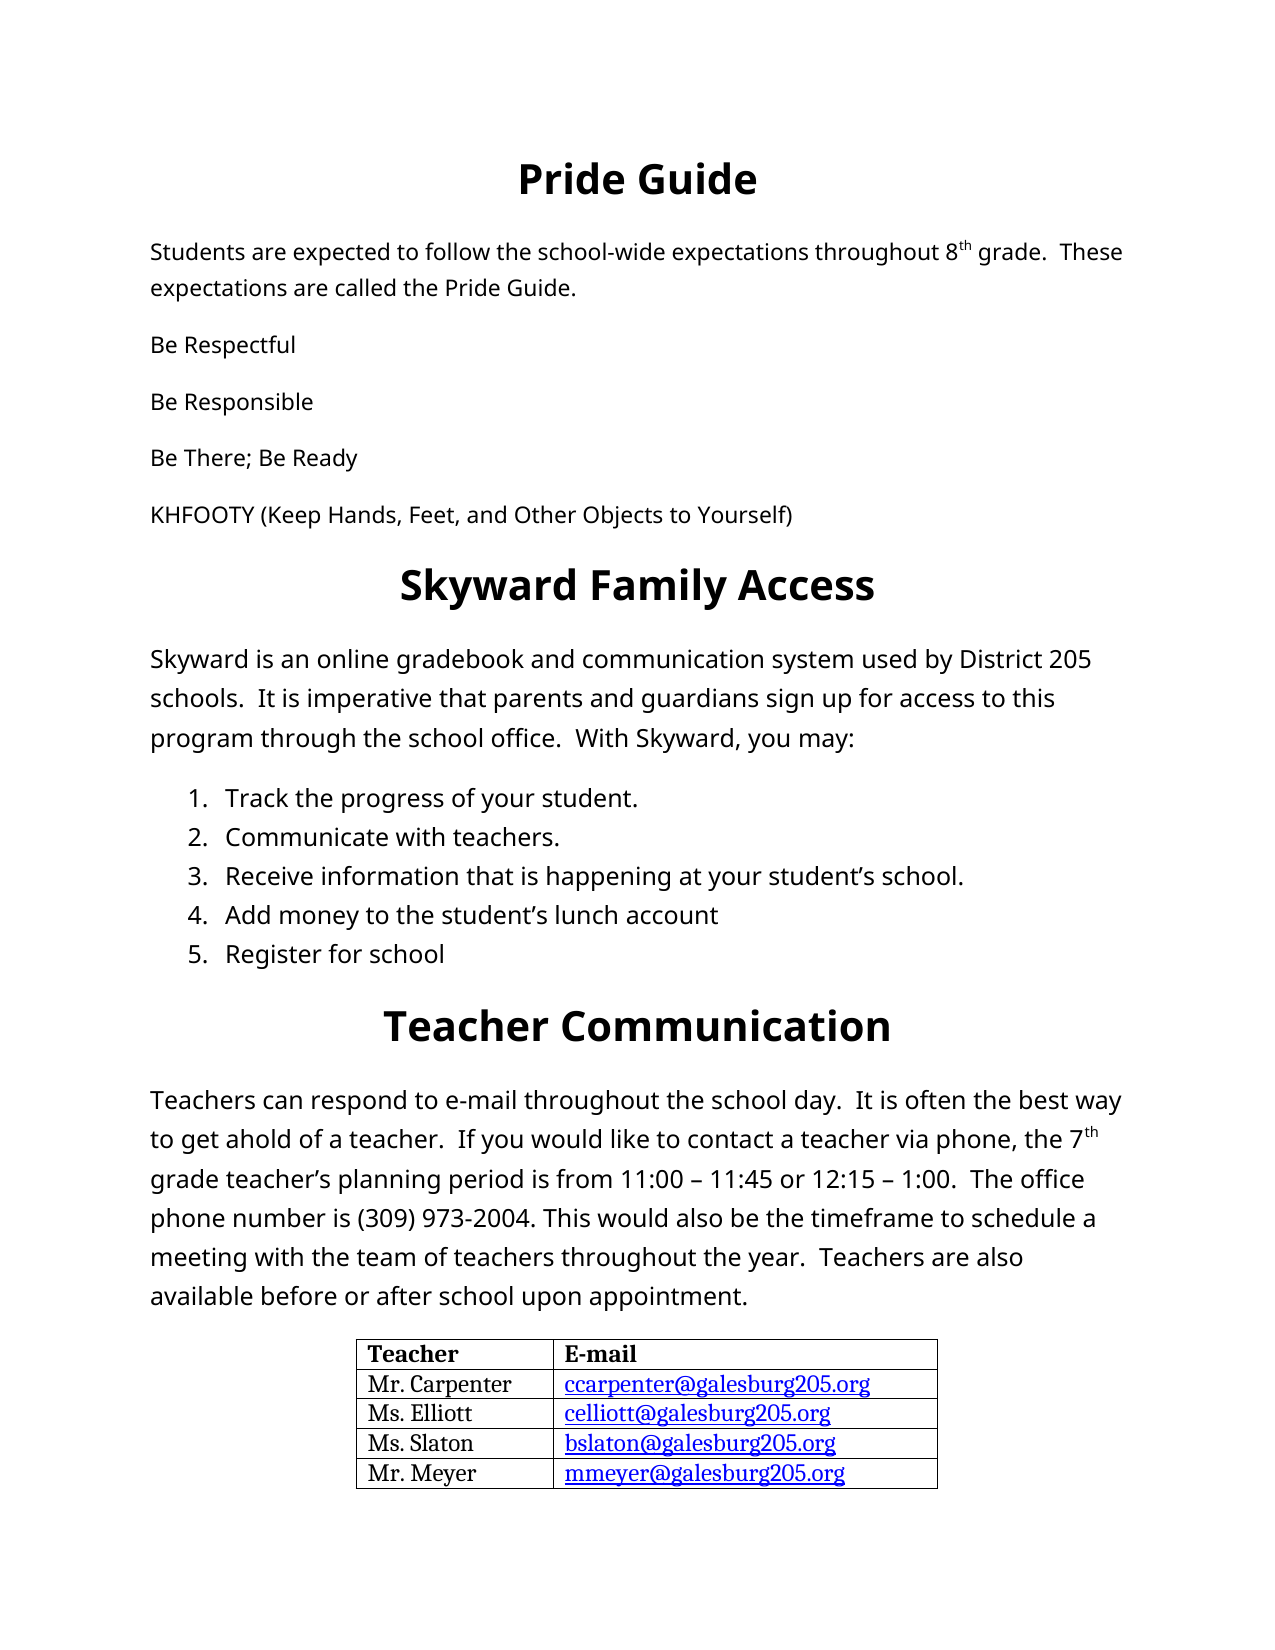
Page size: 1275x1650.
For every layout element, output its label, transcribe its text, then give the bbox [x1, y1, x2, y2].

table_cell celliott@galesburg205.org [554, 1399, 937, 1428]
list Add money to the student’s lunch account [187, 898, 1125, 932]
list Track the progress of your student. [187, 780, 1125, 814]
text Teacher Communication [150, 997, 1125, 1054]
table_cell ccarpenter@galesburg205.org [554, 1370, 937, 1398]
text KHFOOTY (Keep Hands, Feet, and Other Objects to Yourself) [150, 499, 1125, 530]
text Students are expected to follow the school-wide expectations throughout 8th grade. These expectations are called the Pride Guide. [150, 236, 1125, 303]
text Skyward Family Access [150, 556, 1125, 613]
text Teachers can respond to e-mail throughout the school day. It is often the best way to get ahold of a teacher. If you would like to contact a teacher via phone, the 7th grade teacher’s planning period is from 11:00 – 11:45 or 12:15 – 1:00. The office phone number is (309) 973-2004. This would also be the timeframe to schedule a meeting with the team of teachers throughout the year. Teachers are also available before or after school upon appointment. [150, 1083, 1125, 1313]
text Be Respectful [150, 329, 1125, 360]
list Receive information that is happening at your student’s school. [187, 858, 1125, 893]
text Skyward is an online gradebook and communication system used by District 205 schools. It is imperative that parents and guardians sign up for access to this program through the school office. With Skyward, you may: [150, 642, 1125, 754]
table_cell Ms. Slaton [357, 1429, 553, 1458]
table_header E-mail [554, 1340, 937, 1368]
table_cell Mr. Meyer [357, 1459, 553, 1488]
table_cell mmeyer@galesburg205.org [554, 1459, 937, 1488]
list Register for school [187, 937, 1125, 971]
text Be There; Be Ready [150, 442, 1125, 473]
table_cell Mr. Carpenter [357, 1370, 553, 1398]
table_cell bslaton@galesburg205.org [554, 1429, 937, 1458]
text Be Responsible [150, 386, 1125, 417]
list Communicate with teachers. [187, 819, 1125, 853]
text Pride Guide [150, 150, 1125, 207]
table_cell Ms. Elliott [357, 1399, 553, 1428]
table_header Teacher [357, 1340, 553, 1368]
